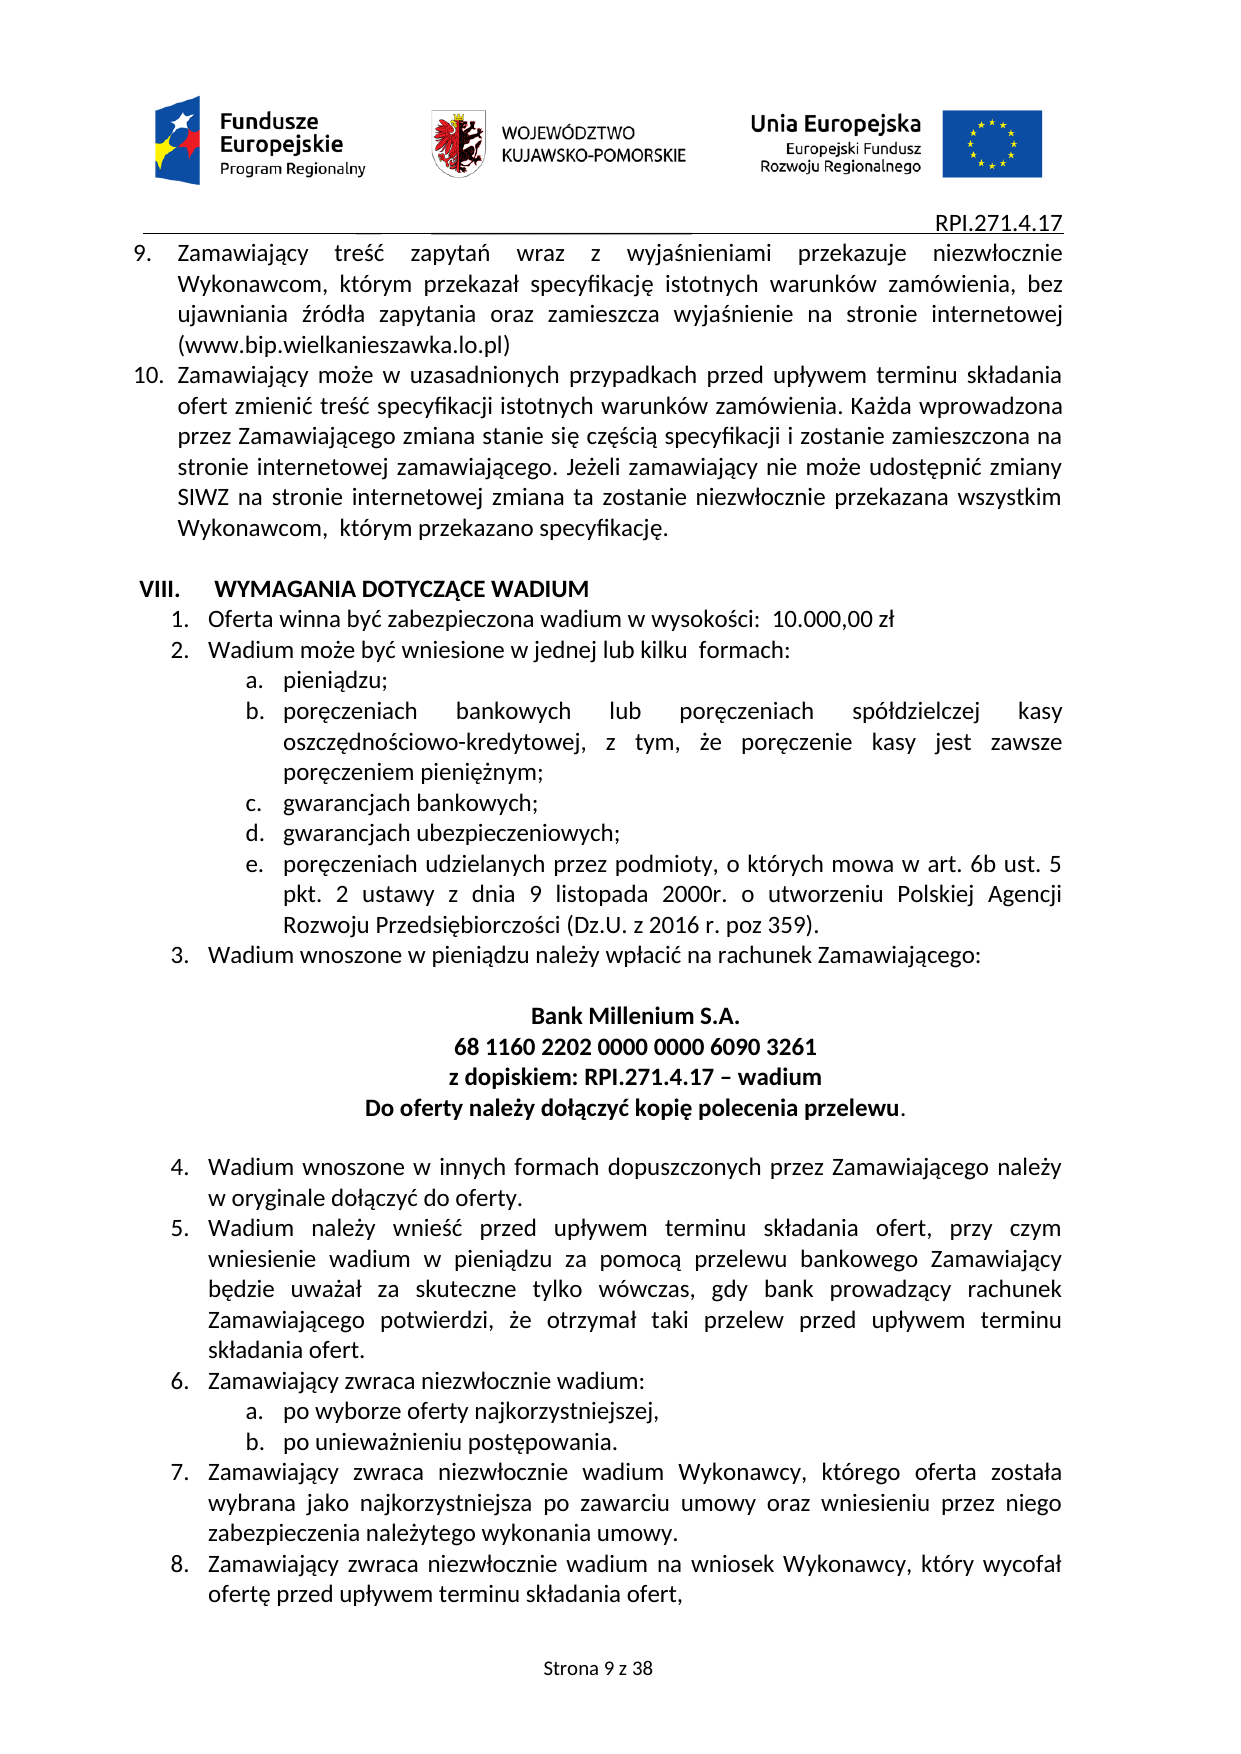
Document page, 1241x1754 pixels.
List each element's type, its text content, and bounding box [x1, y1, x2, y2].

list Zamawiający zwraca niezwłocznie wadium na wniosek Wykonawcy, który wycofał ofertę przed upływem terminu składania ofert, [170, 1548, 1063, 1609]
list Zamawiający treść zapytań wraz z wyjaśnieniami przekazuje niezwłocznie Wykonawcom, którym przekazał specyfikację istotnych warunków zamówienia, bez ujawniania źródła zapytania oraz zamieszcza wyjaśnienie na stronie internetowej (www.bip.wielkanieszawka.lo.pl) [133, 237, 1063, 359]
text z dopiskiem: RPI.271.4.17 – wadium [208, 1061, 1063, 1092]
list Wadium należy wnieść przed upływem terminu składania ofert, przy czym wniesienie wadium w pieniądzu za pomocą przelewu bankowego Zamawiający będzie uważał za skuteczne tylko wówczas, gdy bank prowadzący rachunek Zamawiającego potwierdzi, że otrzymał taki przelew przed upływem terminu składania ofert. [170, 1212, 1063, 1365]
list gwarancjach ubezpieczeniowych; [245, 817, 1063, 848]
list po unieważnieniu postępowania. [245, 1426, 1063, 1456]
text VIII. WYMAGANIA DOTYCZĄCE WADIUM [139, 573, 1063, 604]
text 68 1160 2202 0000 0000 6090 3261 [208, 1031, 1063, 1061]
list Zamawiający może w uzasadnionych przypadkach przed upływem terminu składania ofert zmienić treść specyfikacji istotnych warunków zamówienia. Każda wprowadzona przez Zamawiającego zmiana stanie się częścią specyfikacji i zostanie zamieszczona na stronie internetowej zamawiającego. Jeżeli zamawiający nie może udostępnić zmiany SIWZ na stronie internetowej zmiana ta zostanie niezwłocznie przekazana wszystkim Wykonawcom, którym przekazano specyfikację. [133, 359, 1063, 543]
list Zamawiający zwraca niezwłocznie wadium: [170, 1365, 1063, 1395]
list po wyborze oferty najkorzystniejszej, [245, 1395, 1063, 1426]
list Oferta winna być zabezpieczona wadium w wysokości: 10.000,00 zł [170, 604, 1063, 634]
list Zamawiający zwraca niezwłocznie wadium Wykonawcy, którego oferta została wybrana jako najkorzystniejsza po zawarciu umowy oraz wniesieniu przez niego zabezpieczenia należytego wykonania umowy. [170, 1456, 1063, 1548]
text Do oferty należy dołączyć kopię polecenia przelewu. [208, 1092, 1063, 1122]
list pieniądzu; [245, 665, 1063, 695]
list poręczeniach bankowych lub poręczeniach spółdzielczej kasy oszczędnościowo-kredytowej, z tym, że poręczenie kasy jest zawsze poręczeniem pieniężnym; [245, 695, 1063, 787]
list gwarancjach bankowych; [245, 787, 1063, 817]
list Wadium może być wniesione w jednej lub kilku formach: [170, 634, 1063, 665]
list Wadium wnoszone w pieniądzu należy wpłacić na rachunek Zamawiającego: [170, 939, 1063, 970]
text Bank Millenium S.A. [208, 1000, 1063, 1031]
list poręczeniach udzielanych przez podmioty, o których mowa w art. 6b ust. 5 pkt. 2 ustawy z dnia 9 listopada 2000r. o utworzeniu Polskiej Agencji Rozwoju Przedsiębiorczości (Dz.U. z 2016 r. poz 359). [245, 848, 1063, 939]
list Wadium wnoszone w innych formach dopuszczonych przez Zamawiającego należy w oryginale dołączyć do oferty. [170, 1151, 1063, 1212]
picture [133, 73, 1064, 207]
